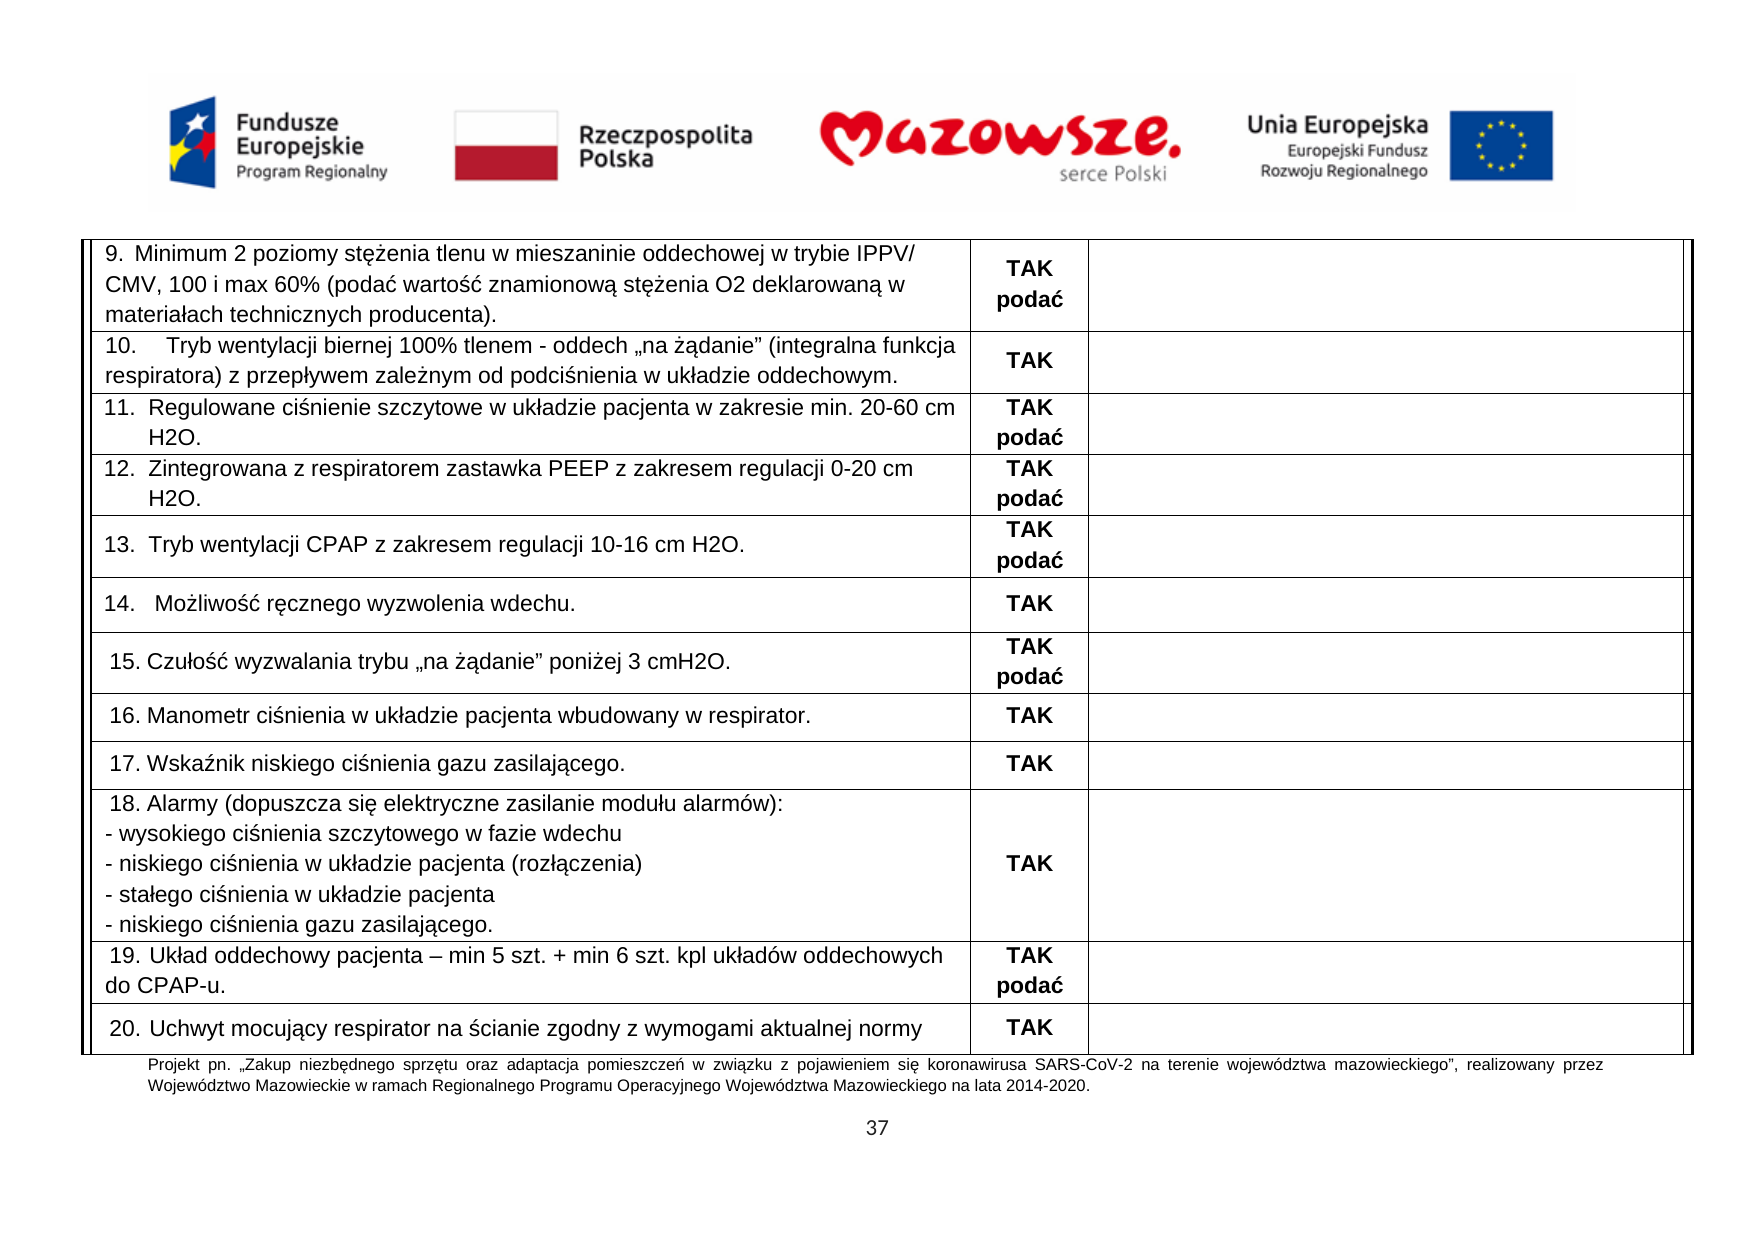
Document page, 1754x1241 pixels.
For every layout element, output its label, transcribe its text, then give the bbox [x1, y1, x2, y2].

table_cell [1089, 455, 1683, 515]
table_cell [1684, 240, 1688, 331]
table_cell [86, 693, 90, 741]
table_cell [1089, 790, 1683, 941]
table_cell Alarmy (dopuszcza się elektryczne zasilanie modułu alarmów): - wysokiego ciśnienia szczytowego w fazie wdechu - niskiego ciśnienia w układzie pacjenta (rozłączenia) - stałego ciśnienia w układzie pacjenta - niskiego ciśnienia gazu zasilającego. [92, 790, 970, 941]
table_cell [1089, 742, 1683, 789]
table_cell Zintegrowana z respiratorem zastawka PEEP z zakresem regulacji 0-20 cm H2O. [92, 455, 970, 515]
table_cell [1089, 633, 1683, 693]
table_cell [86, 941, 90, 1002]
table_cell Regulowane ciśnienie szczytowe w układzie pacjenta w zakresie min. 20-60 cm H2O. [92, 394, 970, 454]
table_cell [1684, 742, 1688, 789]
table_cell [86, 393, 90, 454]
table_cell TAK [971, 578, 1088, 632]
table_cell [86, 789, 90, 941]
table_cell Możliwość ręcznego wyzwolenia wdechu. [92, 578, 970, 632]
table_cell Wskaźnik niskiego ciśnienia gazu zasilającego. [92, 742, 970, 789]
table_cell TAK [971, 1004, 1088, 1054]
table_cell TAK podać [971, 942, 1088, 1002]
table_cell [1089, 332, 1683, 392]
table_cell Tryb wentylacji CPAP z zakresem regulacji 10-16 cm H2O. [92, 516, 970, 577]
table_cell [1684, 790, 1688, 941]
table_cell [1684, 633, 1688, 693]
table_cell TAK [971, 742, 1088, 789]
table_cell TAK podać [971, 240, 1088, 331]
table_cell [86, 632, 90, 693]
table_cell [1089, 578, 1683, 632]
table_cell TAK [971, 694, 1088, 741]
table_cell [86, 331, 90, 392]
table_cell Manometr ciśnienia w układzie pacjenta wbudowany w respirator. [92, 694, 970, 741]
picture [147, 73, 1577, 212]
table_cell Tryb wentylacji biernej 100% tlenem - oddech „na żądanie” (integralna funkcja respiratora) z przepływem zależnym od podciśnienia w układzie oddechowym. [92, 332, 970, 392]
table_cell [1089, 240, 1683, 331]
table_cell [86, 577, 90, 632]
table_cell [1684, 455, 1688, 515]
table_cell [1089, 516, 1683, 577]
table_cell [1089, 394, 1683, 454]
table_cell TAK podać [971, 516, 1088, 577]
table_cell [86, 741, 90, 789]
table_cell Uchwyt mocujący respirator na ścianie zgodny z wymogami aktualnej normy PN EN 1789 + A 2 lub równoważnej. [92, 1004, 970, 1054]
table_cell TAK [971, 332, 1088, 392]
table_cell [1684, 578, 1688, 632]
table_cell TAK podać [971, 455, 1088, 515]
table_cell [1089, 942, 1683, 1002]
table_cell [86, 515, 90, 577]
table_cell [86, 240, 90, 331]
table_cell [1684, 516, 1688, 577]
table_cell [1684, 694, 1688, 741]
table_cell [1089, 694, 1683, 741]
table_cell Czułość wyzwalania trybu „na żądanie” poniżej 3 cmH2O. [92, 633, 970, 693]
table_cell Minimum 2 poziomy stężenia tlenu w mieszaninie oddechowej w trybie IPPV/ CMV, 100 i max 60% (podać wartość znamionową stężenia O2 deklarowaną w materiałach technicznych producenta). [92, 240, 970, 331]
table_cell TAK [971, 790, 1088, 941]
table_cell Układ oddechowy pacjenta – min 5 szt. + min 6 szt. kpl układów oddechowych do CPAP-u. [92, 942, 970, 1002]
table_cell TAK podać [971, 394, 1088, 454]
table_cell [1089, 1004, 1683, 1054]
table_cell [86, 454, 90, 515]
table_cell TAK podać [971, 633, 1088, 693]
table_cell [1684, 942, 1688, 1002]
table_cell [1684, 1004, 1688, 1054]
table_cell [1684, 394, 1688, 454]
table_cell [1684, 332, 1688, 392]
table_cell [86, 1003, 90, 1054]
